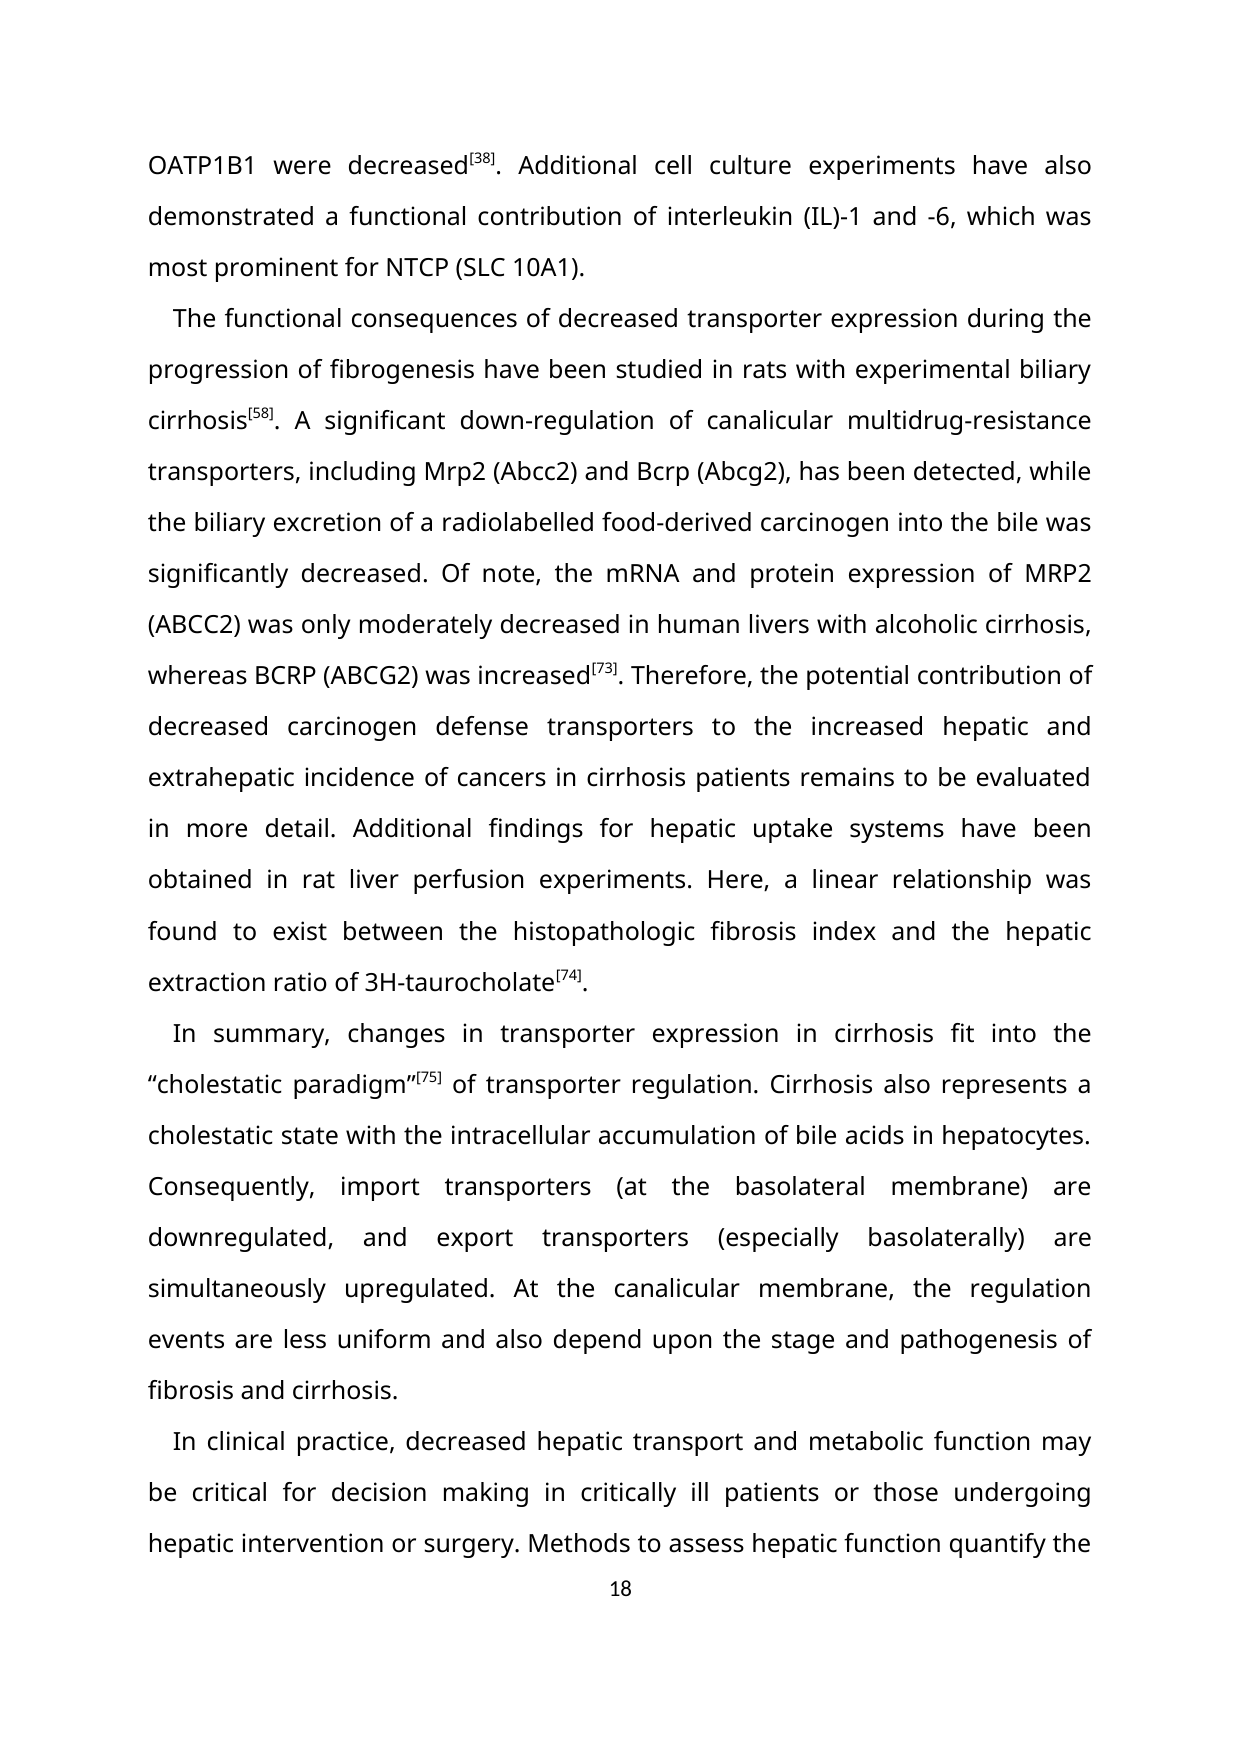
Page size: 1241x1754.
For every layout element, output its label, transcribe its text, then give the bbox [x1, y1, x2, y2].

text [148, 148, 1093, 284]
text The functional consequences of decreased transporter expression during the progression of fibrogenesis have been studied in rats with experimental biliary cirrhosis[58]. A significant down-regulation of canalicular multidrug-resistance transporters, including Mrp2 (Abcc2) and Bcrp (Abcg2), has been detected, while the biliary excretion of a radiolabelled food-derived carcinogen into the bile was significantly decreased. Of note, the mRNA and protein expression of MRP2 (ABCC2) was only moderately decreased in human livers with alcoholic cirrhosis, whereas BCRP (ABCG2) was increased[73]. Therefore, the potential contribution of decreased carcinogen defense transporters to the increased hepatic and extrahepatic incidence of cancers in cirrhosis patients remains to be evaluated in more detail. Additional findings for hepatic uptake systems have been obtained in rat liver perfusion experiments. Here, a linear relationship was found to exist between the histopathologic fibrosis index and the hepatic extraction ratio of 3H-taurocholate[74]. [148, 301, 1093, 998]
text In summary, changes in transporter expression in cirrhosis fit into the “cholestatic paradigm”[75] of transporter regulation. Cirrhosis also represents a cholestatic state with the intracellular accumulation of bile acids in hepatocytes. Consequently, import transporters (at the basolateral membrane) are downregulated, and export transporters (especially basolaterally) are simultaneously upregulated. At the canalicular membrane, the regulation events are less uniform and also depend upon the stage and pathogenesis of fibrosis and cirrhosis. [148, 1015, 1093, 1407]
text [148, 1424, 1093, 1560]
